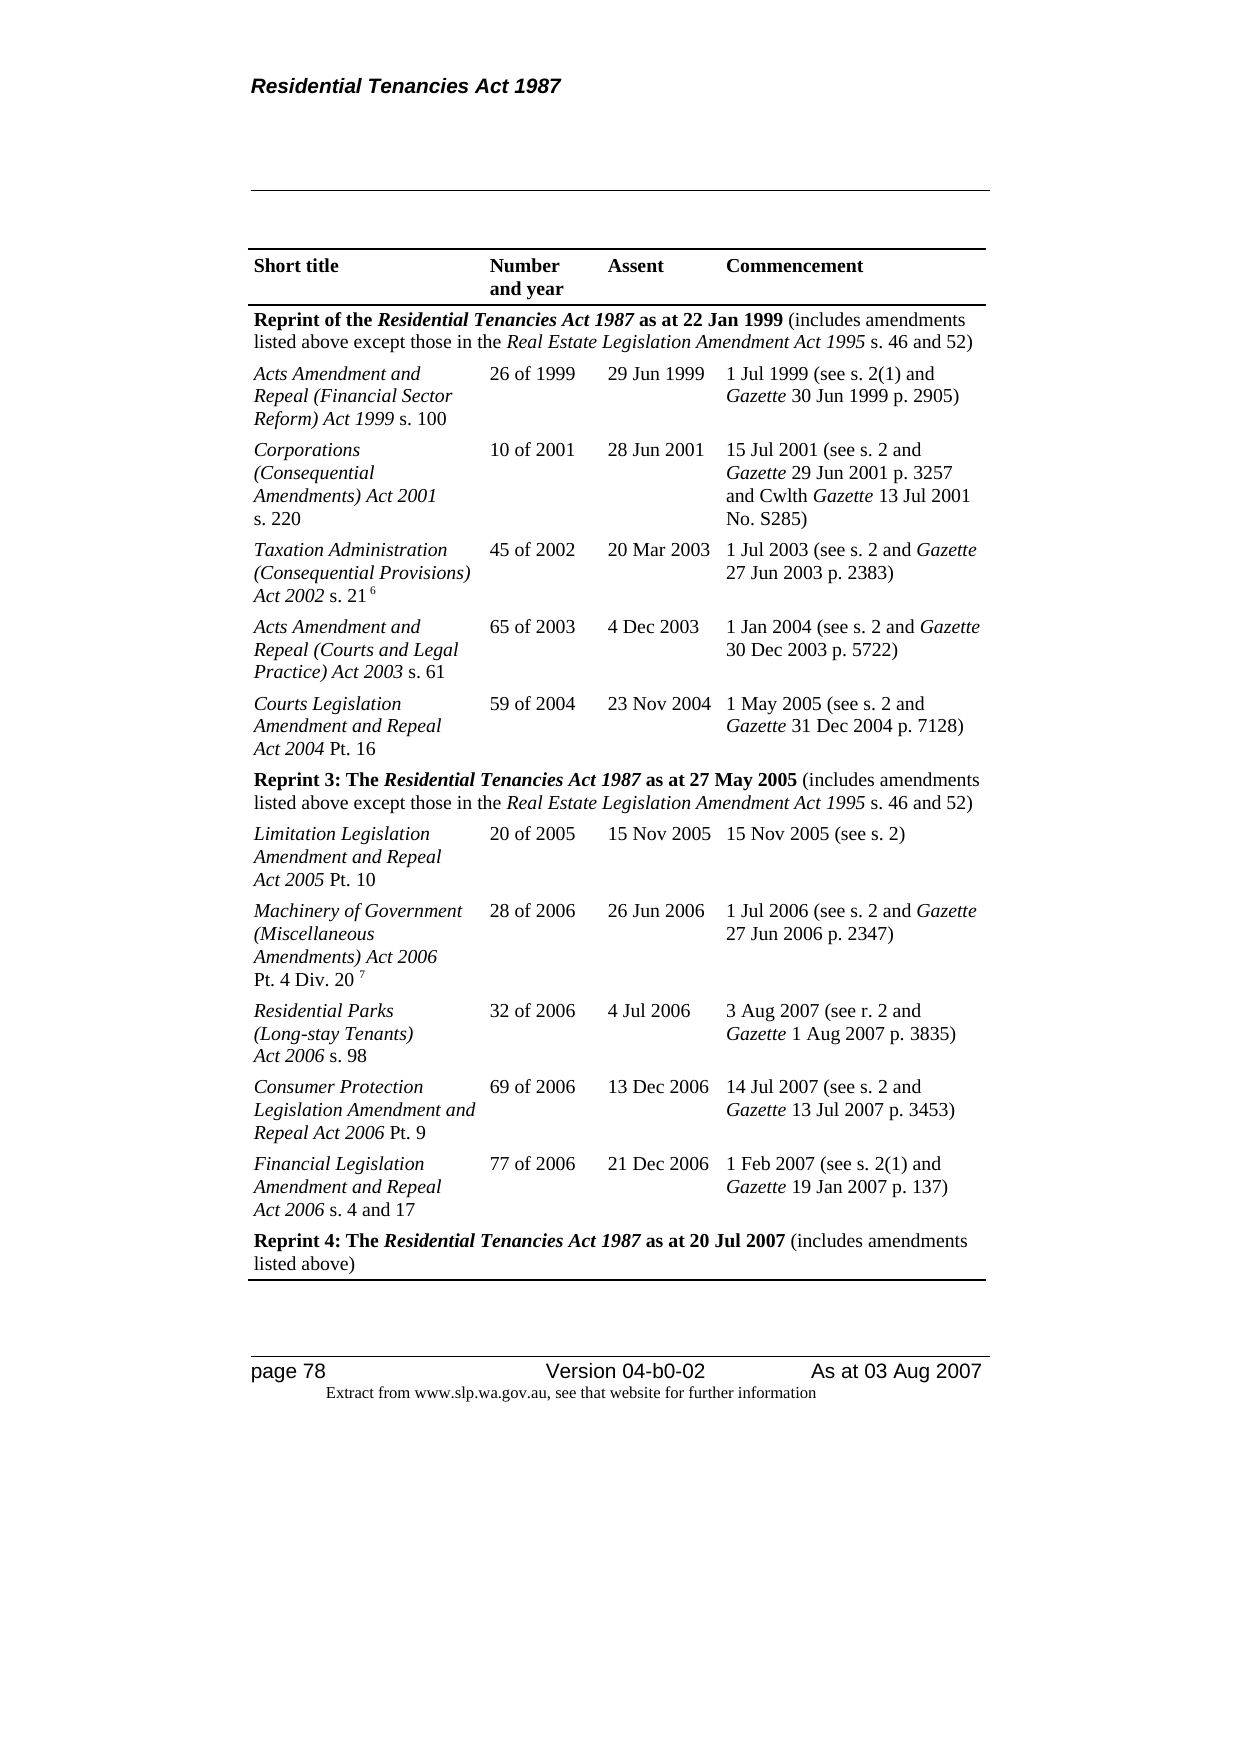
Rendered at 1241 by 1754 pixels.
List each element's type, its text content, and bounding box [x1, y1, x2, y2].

table_cell Taxation Administration (Consequential Provisions) Act 2002 s. 21 6 [248, 534, 484, 611]
table_cell 65 of 2003 [484, 611, 602, 687]
table_header Number and year [484, 250, 602, 303]
table_cell 26 Jun 2006 [602, 895, 720, 994]
table_cell Residential Parks (Long-stay Tenants) Act 2006 s. 98 [248, 995, 484, 1071]
table_cell 21 Dec 2006 [602, 1148, 720, 1225]
table_cell 59 of 2004 [484, 688, 602, 764]
table_header Commencement [720, 250, 986, 303]
table_cell 77 of 2006 [484, 1148, 602, 1225]
table_cell Financial Legislation Amendment and Repeal Act 2006 s. 4 and 17 [248, 1148, 484, 1225]
table_cell 26 of 1999 [484, 358, 602, 434]
table_cell Corporations (Consequential Amendments) Act 2001 s. 220 [248, 434, 484, 534]
table_cell 29 Jun 1999 [602, 358, 720, 434]
table_cell 4 Jul 2006 [602, 995, 720, 1071]
table_cell 1 Jul 2006 (see s. 2 and Gazette 27 Jun 2006 p. 2347) [720, 895, 986, 994]
table_cell 1 May 2005 (see s. 2 and Gazette 31 Dec 2004 p. 7128) [720, 688, 986, 764]
table_cell 23 Nov 2004 [602, 688, 720, 764]
table_cell 20 Mar 2003 [602, 534, 720, 611]
table_cell 1 Jan 2004 (see s. 2 and Gazette 30 Dec 2003 p. 5722) [720, 611, 986, 687]
table_cell Machinery of Government (Miscellaneous Amendments) Act 2006 Pt. 4 Div. 20 7 [248, 895, 484, 994]
table_cell Consumer Protection Legislation Amendment and Repeal Act 2006 Pt. 9 [248, 1071, 484, 1148]
table_cell 15 Jul 2001 (see s. 2 and Gazette 29 Jun 2001 p. 3257 and Cwlth Gazette 13 Jul 2001 No. S285) [720, 434, 986, 534]
table_cell 15 Nov 2005 (see s. 2) [720, 818, 986, 895]
table_cell Acts Amendment and Repeal (Courts and Legal Practice) Act 2003 s. 61 [248, 611, 484, 687]
table_cell 20 of 2005 [484, 818, 602, 895]
table_cell 28 of 2006 [484, 895, 602, 994]
table_cell 1 Jul 2003 (see s. 2 and Gazette 27 Jun 2003 p. 2383) [720, 534, 986, 611]
table_cell 14 Jul 2007 (see s. 2 and Gazette 13 Jul 2007 p. 3453) [720, 1071, 986, 1148]
table_cell 69 of 2006 [484, 1071, 602, 1148]
table_cell 28 Jun 2001 [602, 434, 720, 534]
table_cell 15 Nov 2005 [602, 818, 720, 895]
table_cell Reprint 3: The Residential Tenancies Act 1987 as at 27 May 2005 (includes amendments listed above except those in the Real Estate Legislation Amendment Act 1995 s. 46 and 52) [248, 764, 986, 818]
table_cell 13 Dec 2006 [602, 1071, 720, 1148]
table_header Short title [248, 250, 484, 303]
table_cell 32 of 2006 [484, 995, 602, 1071]
table_cell 1 Jul 1999 (see s. 2(1) and Gazette 30 Jun 1999 p. 2905) [720, 358, 986, 434]
table_cell Reprint 4: The Residential Tenancies Act 1987 as at 20 Jul 2007 (includes amendments listed above) [248, 1225, 986, 1279]
table_cell 4 Dec 2003 [602, 611, 720, 687]
table_cell 45 of 2002 [484, 534, 602, 611]
table_cell Limitation Legislation Amendment and Repeal Act 2005 Pt. 10 [248, 818, 484, 895]
table_cell 1 Feb 2007 (see s. 2(1) and Gazette 19 Jan 2007 p. 137) [720, 1148, 986, 1225]
table_cell 3 Aug 2007 (see r. 2 and Gazette 1 Aug 2007 p. 3835) [720, 995, 986, 1071]
table_header Assent [602, 250, 720, 303]
table_cell Courts Legislation Amendment and Repeal Act 2004 Pt. 16 [248, 688, 484, 764]
table_cell Acts Amendment and Repeal (Financial Sector Reform) Act 1999 s. 100 [248, 358, 484, 434]
table_cell Reprint of the Residential Tenancies Act 1987 as at 22 Jan 1999 (includes amendments listed above except those in the Real Estate Legislation Amendment Act 1995 s. 46 and 52) [248, 306, 986, 357]
table_cell 10 of 2001 [484, 434, 602, 534]
